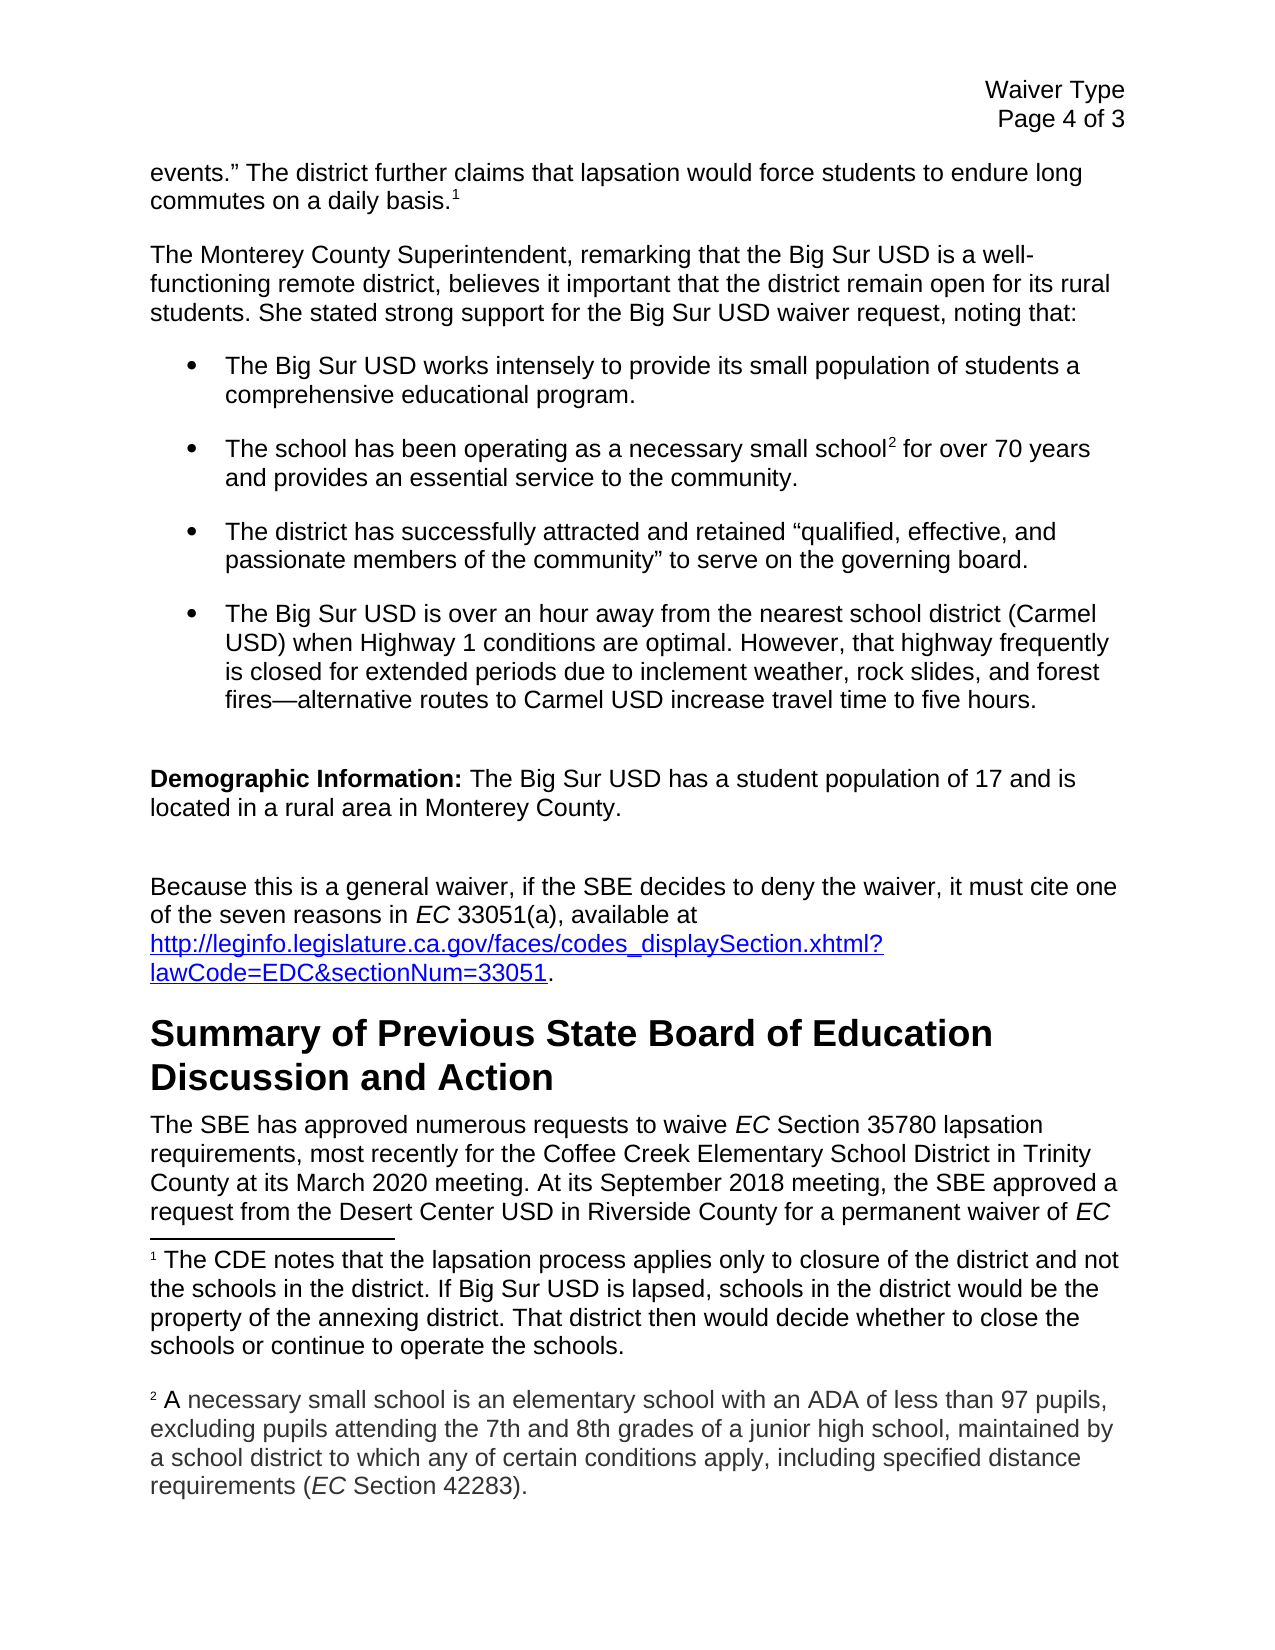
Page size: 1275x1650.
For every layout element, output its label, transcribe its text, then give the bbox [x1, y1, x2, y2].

text Because this is a general waiver, if the SBE decides to deny the waiver, it must cite one of the seven reasons in EC 33051(a), available at http://leginfo.legislature.ca.gov/faces/codes_displaySection.xhtml?lawCode=EDC&sectionNum=33051. [150, 872, 1125, 987]
list The Big Sur USD is over an hour away from the nearest school district (Carmel USD) when Highway 1 conditions are optimal. However, that highway frequently is closed for extended periods due to inclement weather, rock slides, and forest fires—alternative routes to Carmel USD increase travel time to five hours. [187, 599, 1125, 714]
text The Monterey County Superintendent, remarking that the Big Sur USD is a well-functioning remote district, believes it important that the district remain open for its rural students. She stated strong support for the Big Sur USD waiver request, noting that: [150, 240, 1125, 326]
list The school has been operating as a necessary small school for over 70 years and provides an essential service to the community. [187, 434, 1125, 491]
text Demographic Information: The Big Sur USD has a student population of 17 and is located in a rural area in Monterey County. [150, 764, 1125, 822]
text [150, 157, 1125, 215]
subtitle Summary of Previous State Board of Education Discussion and Action [150, 1012, 1125, 1098]
list The Big Sur USD works intensely to provide its small population of students a comprehensive educational program. [187, 351, 1125, 409]
list The district has successfully attracted and retained “qualified, effective, and passionate members of the community” to serve on the governing board. [187, 516, 1125, 574]
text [150, 1110, 1125, 1225]
